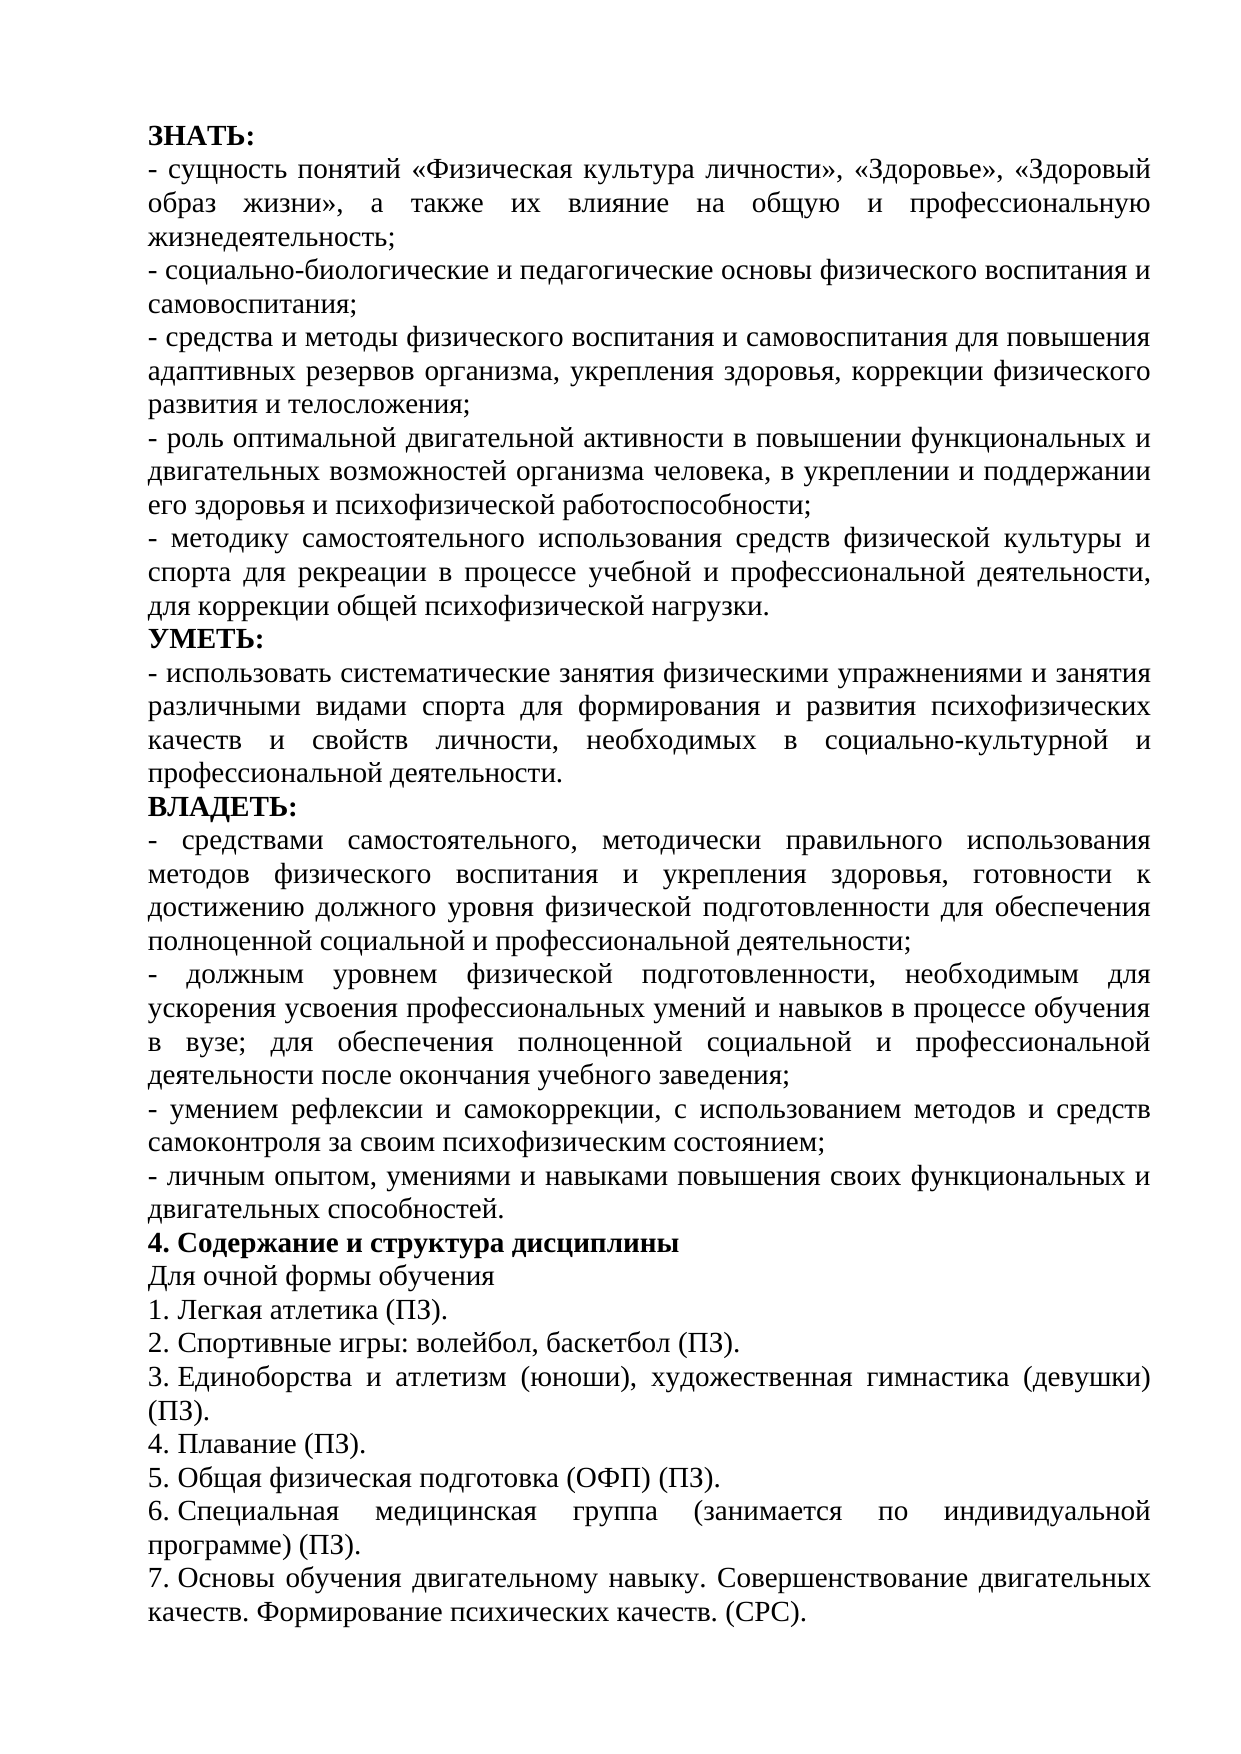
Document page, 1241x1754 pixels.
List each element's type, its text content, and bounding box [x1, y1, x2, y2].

text ЗНАТЬ: [148, 118, 1152, 152]
text - средствами самостоятельного, методически правильного использования методов физического воспитания и укрепления здоровья, готовности к достижению должного уровня физической подготовленности для обеспечения полноценной социальной и профессиональной деятельности; [148, 822, 1152, 957]
list Плавание (ПЗ). [148, 1426, 1152, 1460]
list Спортивные игры: волейбол, баскетбол (ПЗ). [148, 1326, 1152, 1359]
text - личным опытом, умениями и навыками повышения своих функциональных и двигательных способностей. [148, 1158, 1152, 1225]
text - умением рефлексии и самокоррекции, с использованием методов и средств самоконтроля за своим психофизическим состоянием; [148, 1091, 1152, 1158]
list Единоборства и атлетизм (юноши), художественная гимнастика (девушки) (ПЗ). [148, 1359, 1152, 1426]
text УМЕТЬ: [148, 621, 1152, 655]
list Общая физическая подготовка (ОФП) (ПЗ). [148, 1460, 1152, 1493]
text ВЛАДЕТЬ: [148, 789, 1152, 822]
text - сущность понятий «Физическая культура личности», «Здоровье», «Здоровый образ жизни», а также их влияние на общую и профессиональную жизнедеятельность; [148, 152, 1152, 252]
text 4. Содержание и структура дисциплины [148, 1225, 1152, 1258]
list Основы обучения двигательному навыку. Совершенствование двигательных качеств. Формирование психических качеств. (СРС). [148, 1560, 1152, 1627]
text - должным уровнем физической подготовленности, необходимым для ускорения усвоения профессиональных умений и навыков в процессе обучения в вузе; для обеспечения полноценной социальной и профессиональной деятельности после окончания учебного заведения; [148, 957, 1152, 1091]
list Легкая атлетика (ПЗ). [148, 1292, 1152, 1326]
text - использовать систематические занятия физическими упражнениями и занятия различными видами спорта для формирования и развития психофизических качеств и свойств личности, необходимых в социально-культурной и профессиональной деятельности. [148, 655, 1152, 789]
text - социально-биологические и педагогические основы физического воспитания и самовоспитания; [148, 252, 1152, 319]
text - роль оптимальной двигательной активности в повышении функциональных и двигательных возможностей организма человека, в укреплении и поддержании его здоровья и психофизической работоспособности; [148, 420, 1152, 521]
text - средства и методы физического воспитания и самовоспитания для повышения адаптивных резервов организма, укрепления здоровья, коррекции физического развития и телосложения; [148, 319, 1152, 420]
text - методику самостоятельного использования средств физической культуры и спорта для рекреации в процессе учебной и профессиональной деятельности, для коррекции общей психофизической нагрузки. [148, 521, 1152, 621]
text Для очной формы обучения [148, 1258, 1152, 1292]
list Специальная медицинская группа (занимается по индивидуальной программе) (ПЗ). [148, 1493, 1152, 1560]
